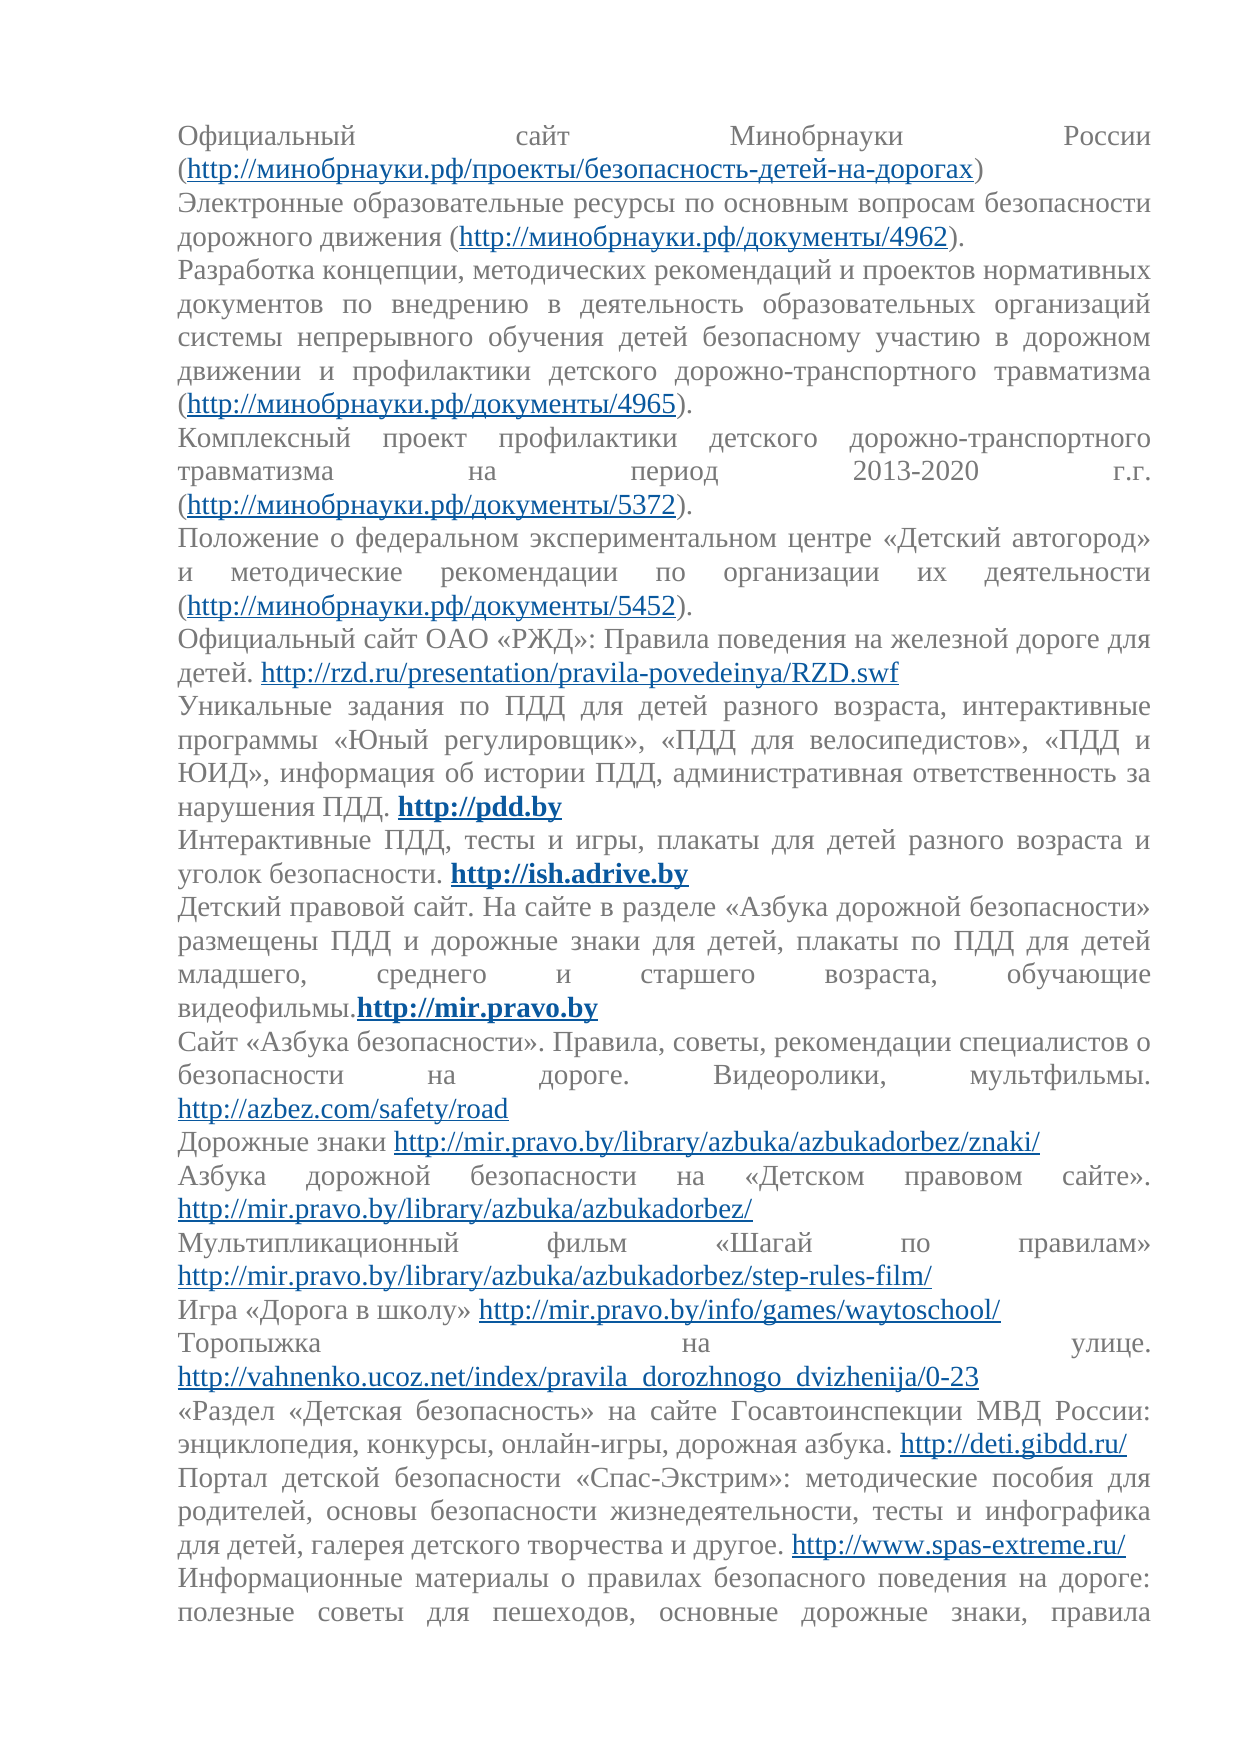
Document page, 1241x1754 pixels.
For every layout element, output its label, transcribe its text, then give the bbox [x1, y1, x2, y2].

text Разработка концепции, методических рекомендаций и проектов нормативных документов по внедрению в деятельность образовательных организаций системы непрерывного обучения детей безопасному участию в дорожном движении и профилактики детского дорожно-транспортного травматизма (http://минобрнауки.рф/документы/4965). [177, 252, 1152, 420]
text Уникальные задания по ПДД для детей разного возраста, интерактивные программы «Юный регулировщик», «ПДД для велосипедистов», «ПДД и ЮИД», информация об истории ПДД, административная ответственность за нарушения ПДД. http://pdd.by [177, 688, 1152, 822]
text Комплексный проект профилактики детского дорожно-транспортного травматизма на период 2013-2020 г.г.(http://минобрнауки.рф/документы/5372). [177, 420, 1152, 521]
text Дорожные знаки http://mir.pravo.by/library/azbuka/azbukadorbez/znaki/ [177, 1124, 1152, 1158]
text Портал детской безопасности «Спас-Экстрим»: методические пособия для родителей, основы безопасности жизнедеятельности, тесты и инфографика для детей, галерея детского творчества и другое. http://www.spas-extreme.ru/ [177, 1460, 1152, 1560]
text Азбука дорожной безопасности на «Детском правовом сайте». http://mir.pravo.by/library/azbuka/azbukadorbez/ [177, 1158, 1152, 1225]
text Электронные образовательные ресурсы по основным вопросам безопасности дорожного движения (http://минобрнауки.рф/документы/4962). [177, 185, 1152, 252]
text Торопыжка на улице. http://vahnenko.ucoz.net/index/pravila_dorozhnogo_dvizhenija/0-23 [177, 1326, 1152, 1393]
text Мультипликационный фильм «Шагай по правилам» http://mir.pravo.by/library/azbuka/azbukadorbez/step-rules-film/ [177, 1225, 1152, 1292]
text «Раздел «Детская безопасность» на сайте Госавтоинспекции МВД России: энциклопедия, конкурсы, онлайн-игры, дорожная азбука. http://deti.gibdd.ru/ [177, 1393, 1152, 1460]
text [177, 1560, 1152, 1627]
text Официальный сайт ОАО «РЖД»: Правила поведения на железной дороге для детей. http://rzd.ru/presentation/pravila-povedeinya/RZD.swf [177, 621, 1152, 688]
text Детский правовой сайт. На сайте в разделе «Азбука дорожной безопасности» размещены ПДД и дорожные знаки для детей, плакаты по ПДД для детей младшего, среднего и старшего возраста, обучающие видеофильмы.http://mir.pravo.by [177, 889, 1152, 1024]
text Интерактивные ПДД, тесты и игры, плакаты для детей разного возраста и уголок безопасности. http://ish.adrive.by [177, 822, 1152, 889]
text Игра «Дорога в школу» http://mir.pravo.by/info/games/waytoschool/ [177, 1292, 1152, 1326]
text Положение о федеральном экспериментальном центре «Детский автогород» и методические рекомендации по организации их деятельности (http://минобрнауки.рф/документы/5452). [177, 521, 1152, 621]
text Сайт «Азбука безопасности». Правила, советы, рекомендации специалистов о безопасности на дороге. Видеоролики, мультфильмы. http://azbez.com/safety/road [177, 1024, 1152, 1124]
text Официальный сайт Минобрнауки России (http://минобрнауки.рф/проекты/безопасность-детей-на-дорогах) [177, 118, 1152, 185]
